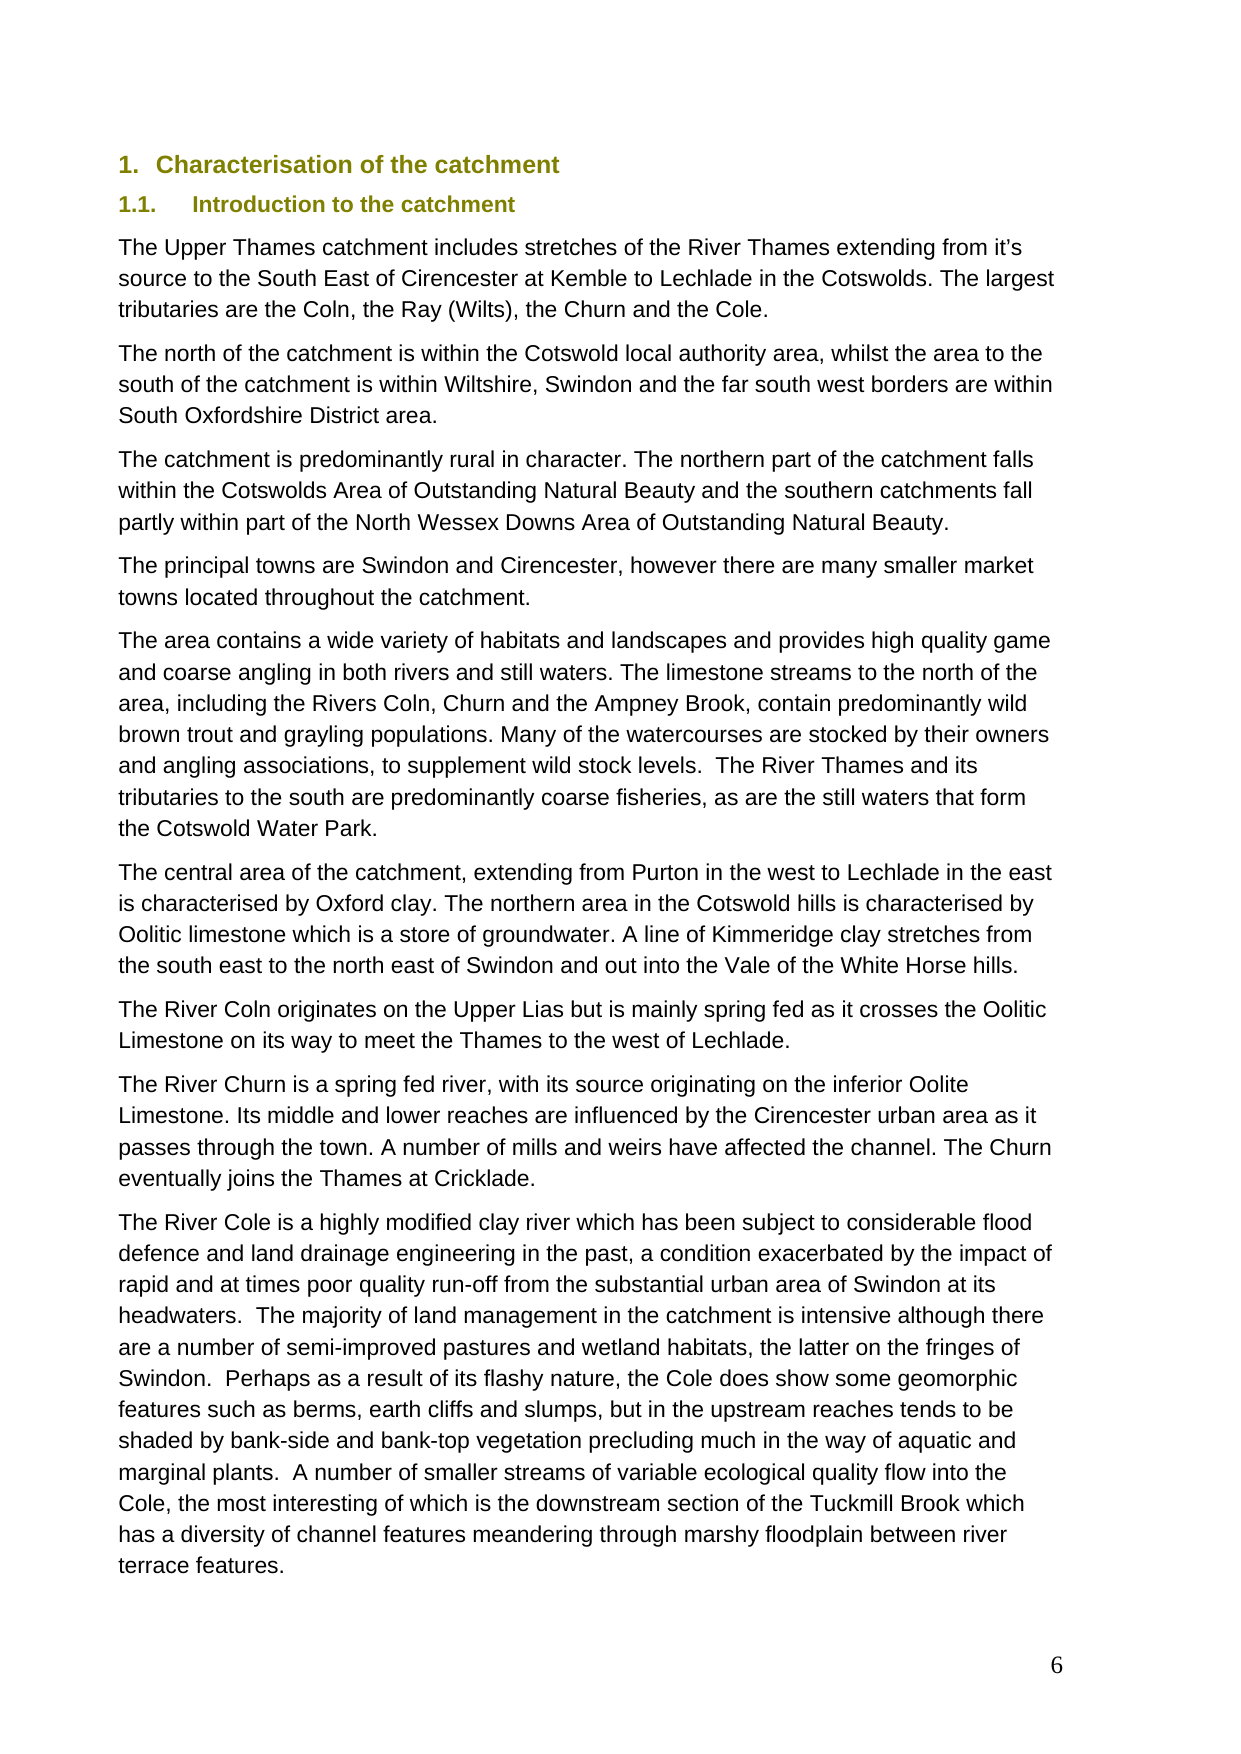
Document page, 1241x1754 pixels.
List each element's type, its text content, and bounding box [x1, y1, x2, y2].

text The catchment is predominantly rural in character. The northern part of the catchment falls within the Cotswolds Area of Outstanding Natural Beauty and the southern catchments fall partly within part of the North Wessex Downs Area of Outstanding Natural Beauty. [118, 443, 1063, 536]
text The catchment includes stretches of the River Thames extending from it’s source to the South East of Cirencester at Kemble to Lechlade in the Cotswolds. The largest tributaries are the Coln, the Ray (Wilts), the Churn and the Cole. [118, 230, 1063, 324]
text The River Churn is a spring fed river, with its source originating on the inferior Oolite Limestone. Its middle and lower reaches are influenced by the Cirencester urban area as it passes through the town. A number of mills and weirs have affected the channel. The Churn eventually joins the at Cricklade. [118, 1068, 1063, 1193]
text The principal towns are and Cirencester, however there are many smaller market towns located throughout the catchment. [118, 549, 1063, 611]
text The north of the catchment is within the Cotswold local authority area, whilst the area to the south of the catchment is within Wiltshire, and the far south west borders are within South Oxfordshire District area. [118, 336, 1063, 430]
subtitle Introduction to the catchment [118, 191, 1063, 218]
text The River Cole is a highly modified clay river which has been subject to considerable flood defence and land drainage engineering in the past, a condition exacerbated by the impact of rapid and at times poor quality run-off from the substantial urban area of at its headwaters. The majority of land management in the catchment is intensive although there are a number of semi-improved pastures and wetland habitats, the latter on the fringes of . Perhaps as a result of its flashy nature, the Cole does show some geomorphic features such as berms, earth cliffs and slumps, but in the upstream reaches tends to be shaded by bank-side and bank-top vegetation precluding much in the way of aquatic and marginal plants. A number of smaller streams of variable ecological quality flow into the Cole, the most interesting of which is the downstream section of the Tuckmill Brook which has a diversity of channel features meandering through marshy floodplain between river terrace features. [118, 1205, 1063, 1580]
text The central area of the catchment, extending from Purton in the west to Lechlade in the east is characterised by clay. The northern area in the is characterised by Oolitic limestone which is a store of groundwater. A line of Kimmeridge clay stretches from the south east to the north east of and out into the Vale of the White Horse hills. [118, 855, 1063, 980]
text The area contains a wide variety of habitats and landscapes and provides high quality game and coarse angling in both rivers and still waters. The limestone streams to the north of the area, including the Rivers Coln, Churn and the Ampney Brook, contain predominantly wild brown trout and grayling populations. Many of the watercourses are stocked by their owners and angling associations, to supplement wild stock levels. The River Thames and its tributaries to the south are predominantly coarse fisheries, as are the still waters that form the . [118, 624, 1063, 843]
text The River Coln originates on the Upper Lias but is mainly spring fed as it crosses the Oolitic Limestone on its way to meet the to the west of Lechlade. [118, 993, 1063, 1055]
subtitle Characterisation of the catchment [118, 150, 1063, 179]
